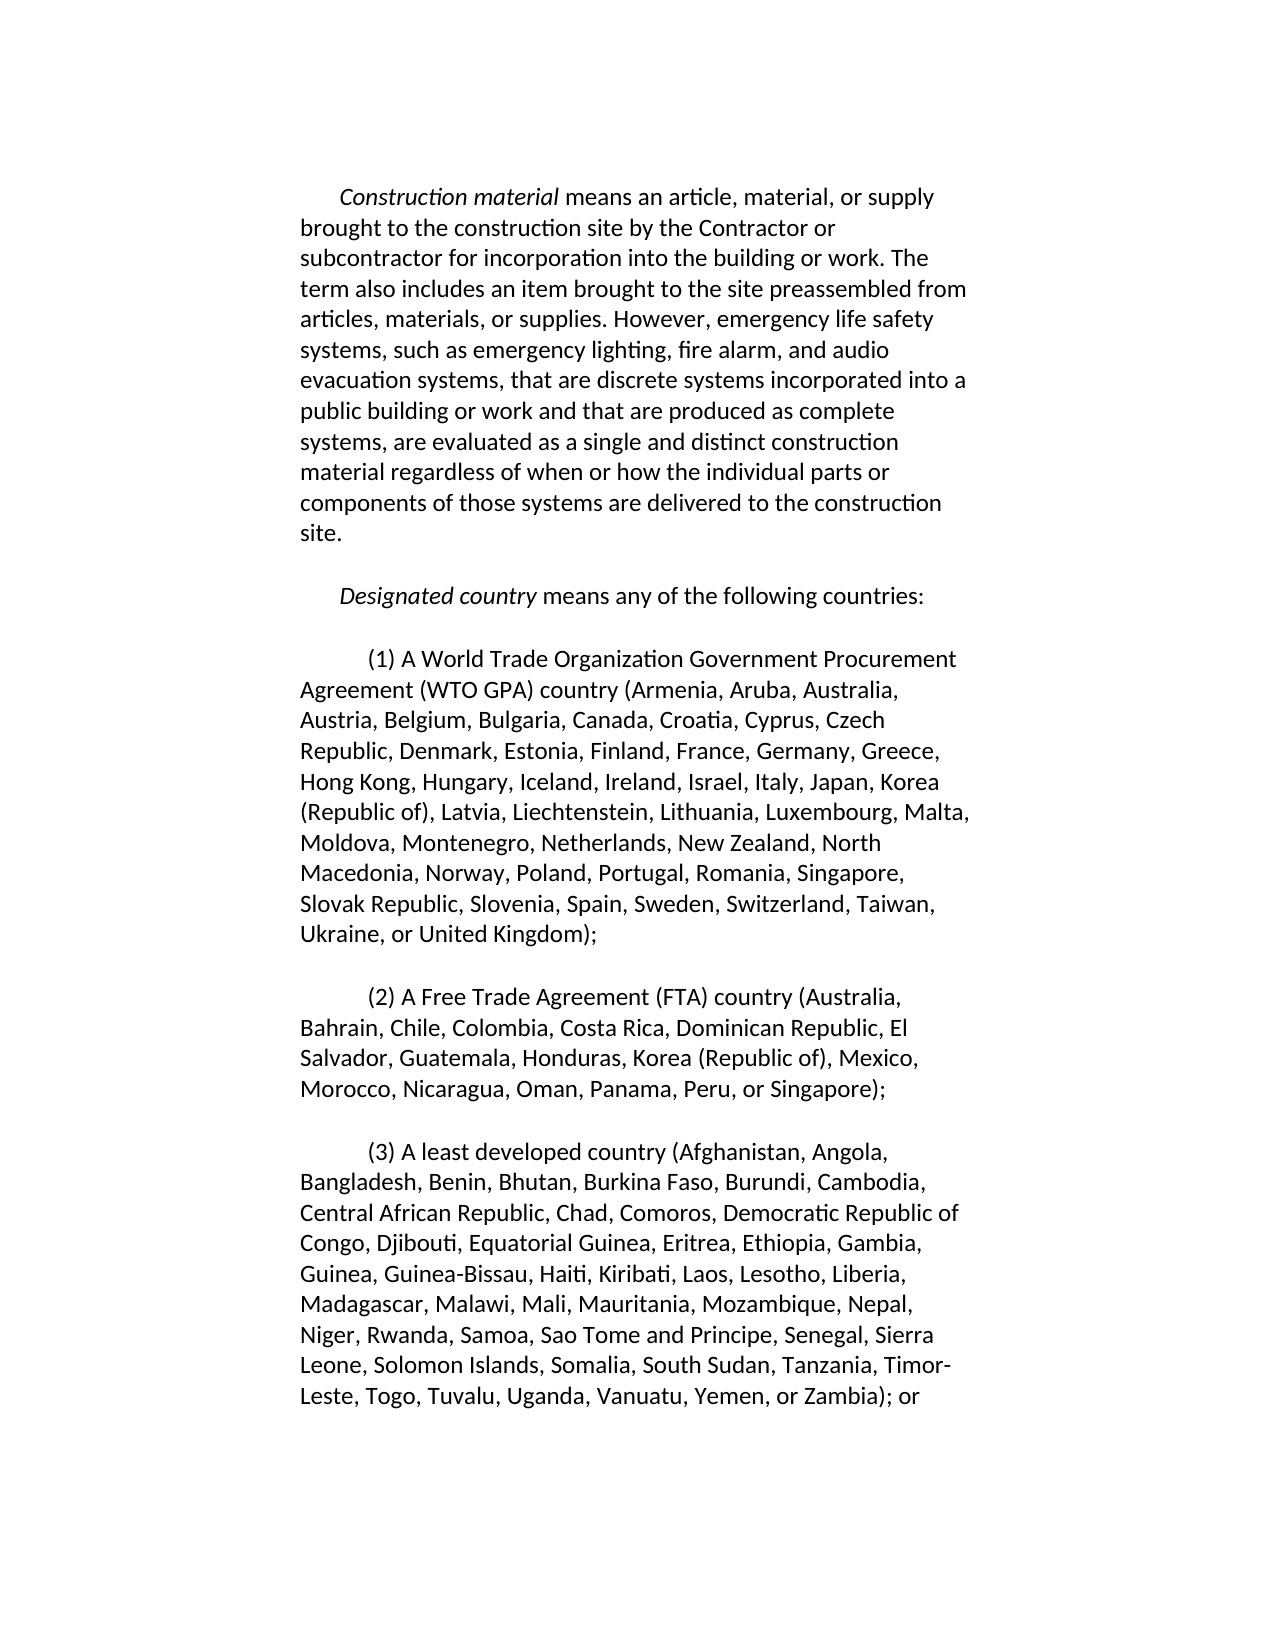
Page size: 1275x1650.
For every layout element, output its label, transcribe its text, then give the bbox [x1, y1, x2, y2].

text Construction material means an article, material, or supply brought to the construction site by the Contractor or subcontractor for incorporation into the building or work. The term also includes an item brought to the site preassembled from articles, materials, or supplies. However, emergency life safety systems, such as emergency lighting, fire alarm, and audio evacuation systems, that are discrete systems incorporated into a public building or work and that are produced as complete systems, are evaluated as a single and distinct construction material regardless of when or how the individual parts or components of those systems are delivered to the construction site. [300, 182, 975, 548]
text (2) A Free Trade Agreement (FTA) country (Australia, Bahrain, Chile, Colombia, Costa Rica, Dominican Republic, El Salvador, Guatemala, Honduras, Korea (Republic of), Mexico, Morocco, Nicaragua, Oman, Panama, Peru, or Singapore); [300, 981, 975, 1103]
text (3) A least developed country (Afghanistan, Angola, Bangladesh, Benin, Bhutan, Burkina Faso, Burundi, Cambodia, Central African Republic, Chad, Comoros, Democratic Republic of Congo, Djibouti, Equatorial Guinea, Eritrea, Ethiopia, Gambia, Guinea, Guinea-Bissau, Haiti, Kiribati, Laos, Lesotho, Liberia, Madagascar, Malawi, Mali, Mauritania, Mozambique, Nepal, Niger, Rwanda, Samoa, Sao Tome and Principe, Senegal, Sierra Leone, Solomon Islands, Somalia, South Sudan, Tanzania, Timor-Leste, Togo, Tuvalu, Uganda, Vanuatu, Yemen, or Zambia); or [300, 1136, 975, 1411]
text (1) A World Trade Organization Government Procurement Agreement (WTO GPA) country (Armenia, Aruba, Australia, Austria, Belgium, Bulgaria, Canada, Croatia, Cyprus, Czech Republic, Denmark, Estonia, Finland, France, Germany, Greece, Hong Kong, Hungary, Iceland, Ireland, Israel, Italy, Japan, Korea (Republic of), Latvia, Liechtenstein, Lithuania, Luxembourg, Malta, Moldova, Montenegro, Netherlands, New Zealand, North Macedonia, Norway, Poland, Portugal, Romania, Singapore, Slovak Republic, Slovenia, Spain, Sweden, Switzerland, Taiwan, Ukraine, or United Kingdom); [300, 643, 975, 949]
text Designated country means any of the following countries: [300, 580, 975, 611]
